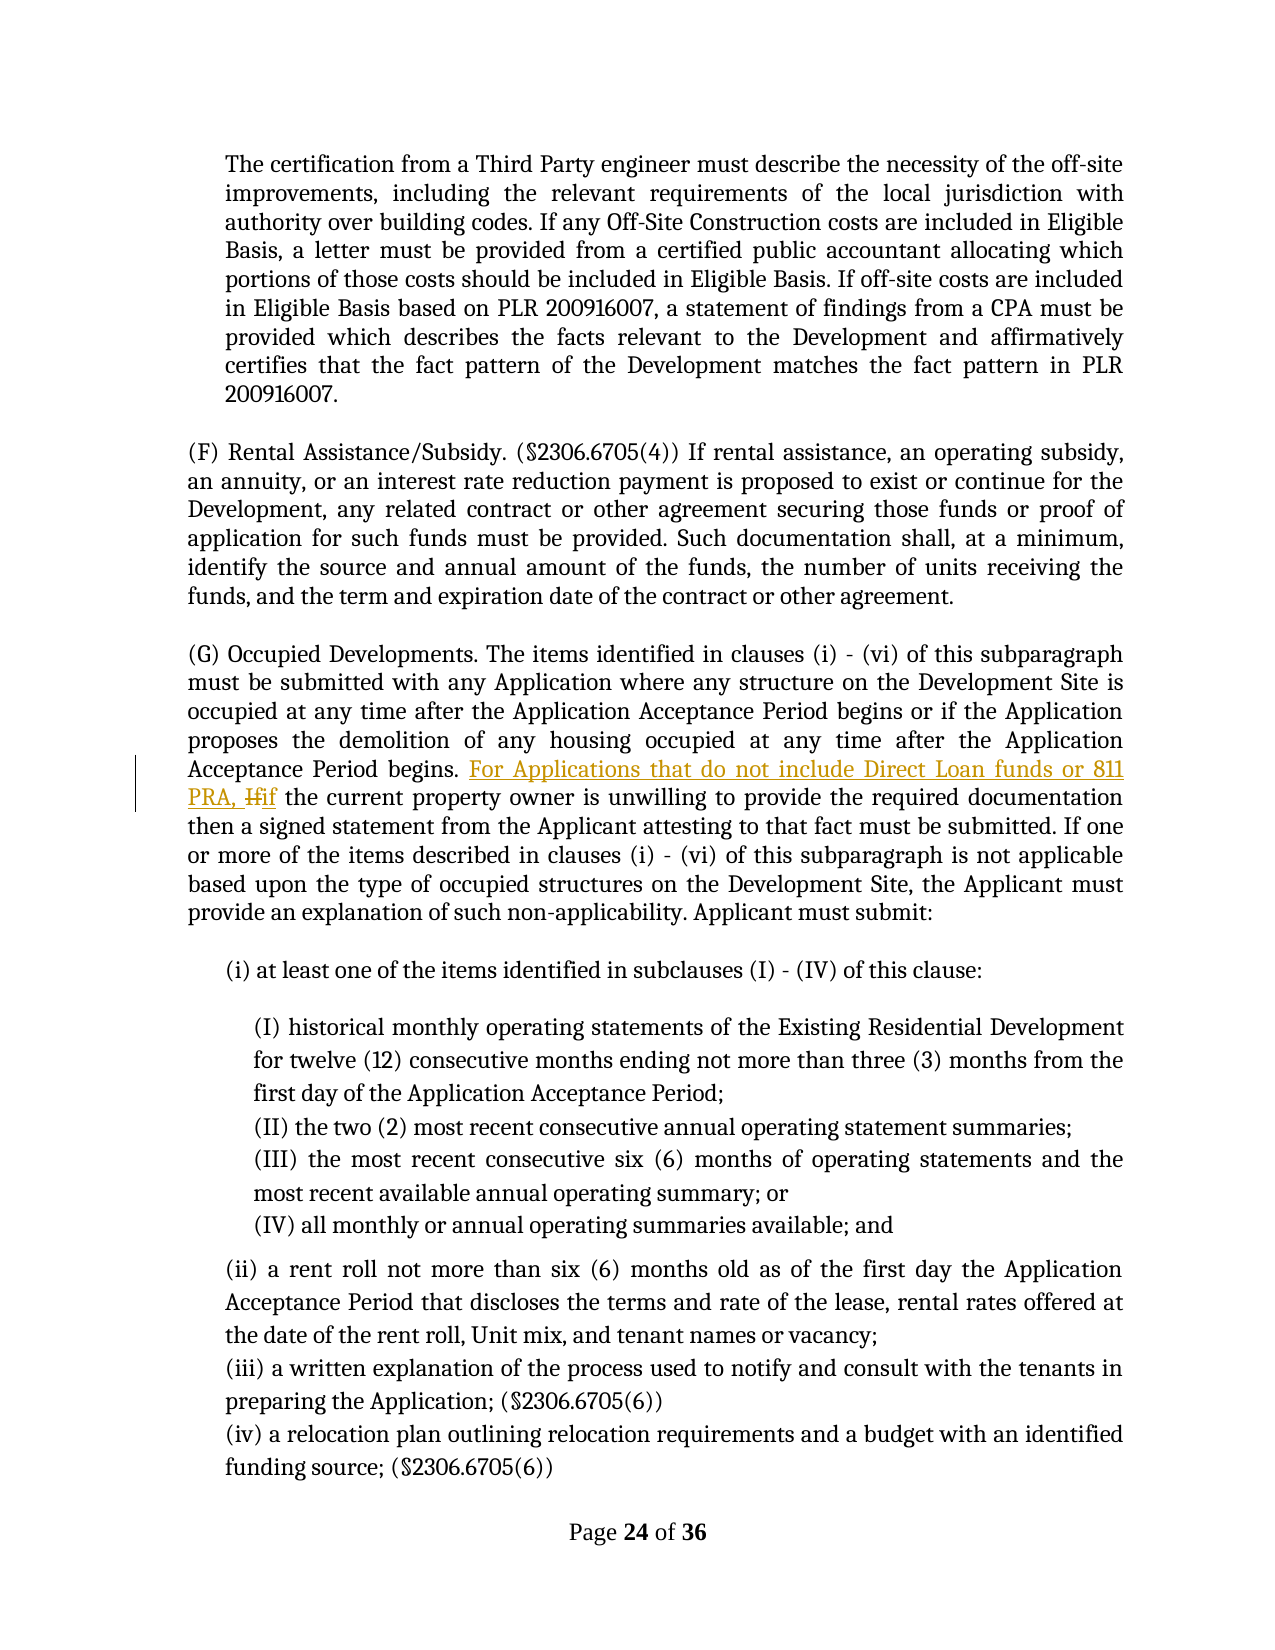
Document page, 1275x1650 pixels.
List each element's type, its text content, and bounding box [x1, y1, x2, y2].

text (I) historical monthly operating statements of the Existing Residential Development for twelve (12) consecutive months ending not more than three (3) months from the first day of the Application Acceptance Period; [253, 1013, 1125, 1108]
text (i) at least one of the items identified in subclauses (I) - (IV) of this clause: [225, 956, 1125, 984]
text (IV) all monthly or annual operating summaries available; and [253, 1211, 1125, 1240]
text (iii) a written explanation of the process used to notify and consult with the tenants in preparing the Application; (§2306.6705(6)) [225, 1354, 1125, 1415]
text (ii) a rent roll not more than six (6) months old as of the first day the Application Acceptance Period that discloses the terms and rate of the lease, rental rates offered at the date of the rent roll, Unit mix, and tenant names or vacancy; [225, 1254, 1125, 1349]
text (F) Rental Assistance/Subsidy. (§2306.6705(4)) If rental assistance, an operating subsidy, an annuity, or an interest rate reduction payment is proposed to exist or continue for the Development, any related contract or other agreement securing those funds or proof of application for such funds must be provided. Such documentation shall, at a minimum, identify the source and annual amount of the funds, the number of units receiving the funds, and the term and expiration date of the contract or other agreement. [187, 438, 1125, 610]
text (G) Occupied Developments. The items identified in clauses (i) - (vi) of this subparagraph must be submitted with any Application where any structure on the Development Site is occupied at any time after the Application Acceptance Period begins or if the Application proposes the demolition of any housing occupied at any time after the Application Acceptance Period begins. the current property owner is unwilling to provide the required documentation then a signed statement from the Applicant attesting to that fact must be submitted. If one or more of the items described in clauses (i) - (vi) of this subparagraph is not applicable based upon the type of occupied structures on the Development Site, the Applicant must provide an explanation of such non-applicability. Applicant must submit: [187, 639, 1125, 927]
text (II) the two (2) most recent consecutive annual operating statement summaries; [253, 1112, 1125, 1141]
text (iv) a relocation plan outlining relocation requirements and a budget with an identified funding source; (§2306.6705(6)) [225, 1420, 1125, 1481]
text (III) the most recent consecutive six (6) months of operating statements and the most recent available annual operating summary; or [253, 1145, 1125, 1207]
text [225, 150, 1125, 409]
